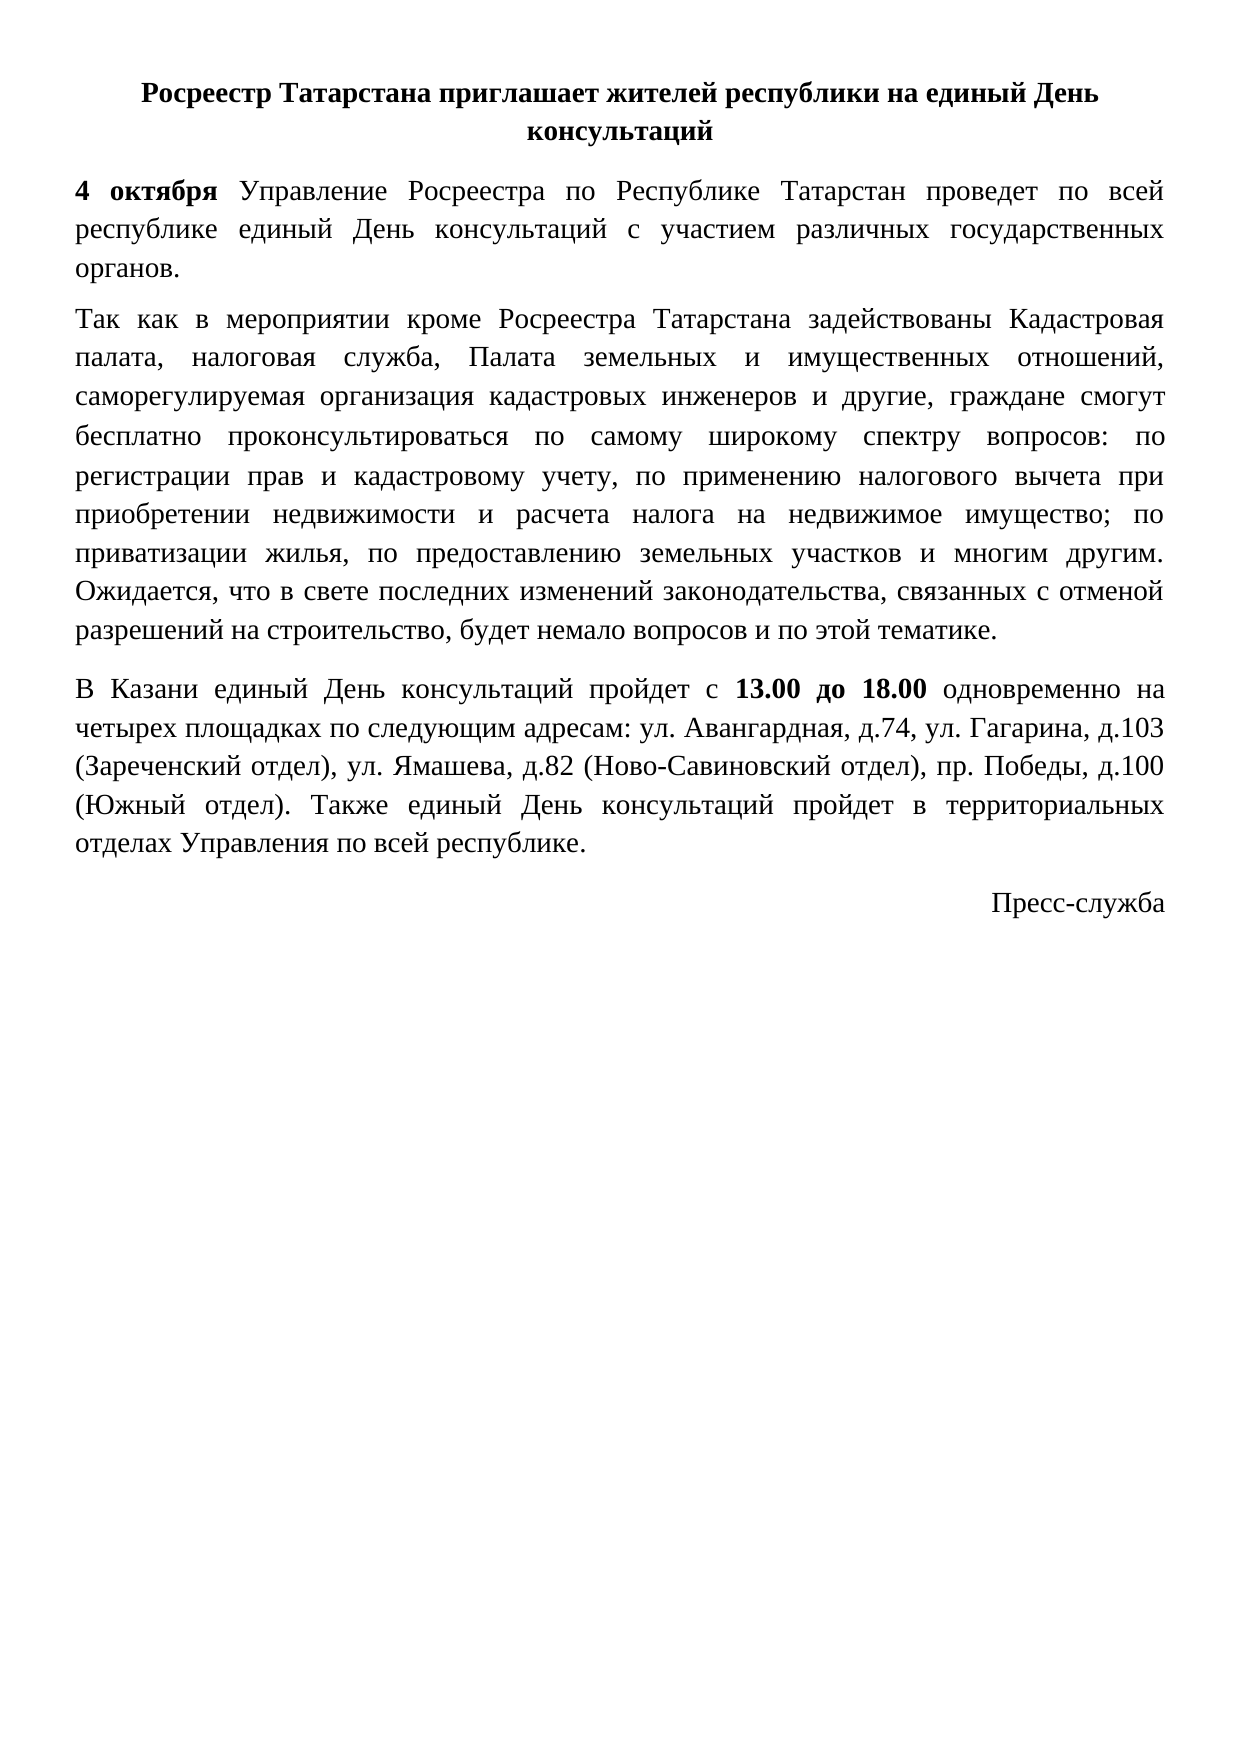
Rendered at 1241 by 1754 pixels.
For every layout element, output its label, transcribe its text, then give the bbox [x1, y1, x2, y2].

text В Казани единый День консультаций пройдет с 13.00 до 18.00 одновременно на четырех площадках по следующим адресам: ул. Авангардная, д.74, ул. Гагарина, д.103 (Зареченский отдел), ул. Ямашева, д.82 (Ново-Савиновский отдел), пр. Победы, д.100 (Южный отдел). Также единый День консультаций пройдет в территориальных отделах Управления по всей республике. [75, 671, 1165, 859]
text Росреестр Татарстана приглашает жителей республики на единый День консультаций [75, 75, 1165, 147]
text 4 октября Управление Росреестра по Республике Татарстан проведет по всей республике единый День консультаций с участием различных государственных органов. [75, 173, 1165, 283]
text Пресс-служба [75, 885, 1165, 918]
text Так как в мероприятии кроме Росреестра Татарстана задействованы Кадастровая палата, налоговая служба, Палата земельных и имущественных отношений, саморегулируемая организация кадастровых инженеров и другие, граждане смогут бесплатно проконсультироваться по самому широкому спектру вопросов: по регистрации прав и кадастровому учету, по применению налогового вычета при приобретении недвижимости и расчета налога на недвижимое имущество; по приватизации жилья, по предоставлению земельных участков и многим другим. Ожидается, что в свете последних изменений законодательства, связанных с отменой разрешений на строительство, будет немало вопросов и по этой тематике. [75, 301, 1165, 645]
